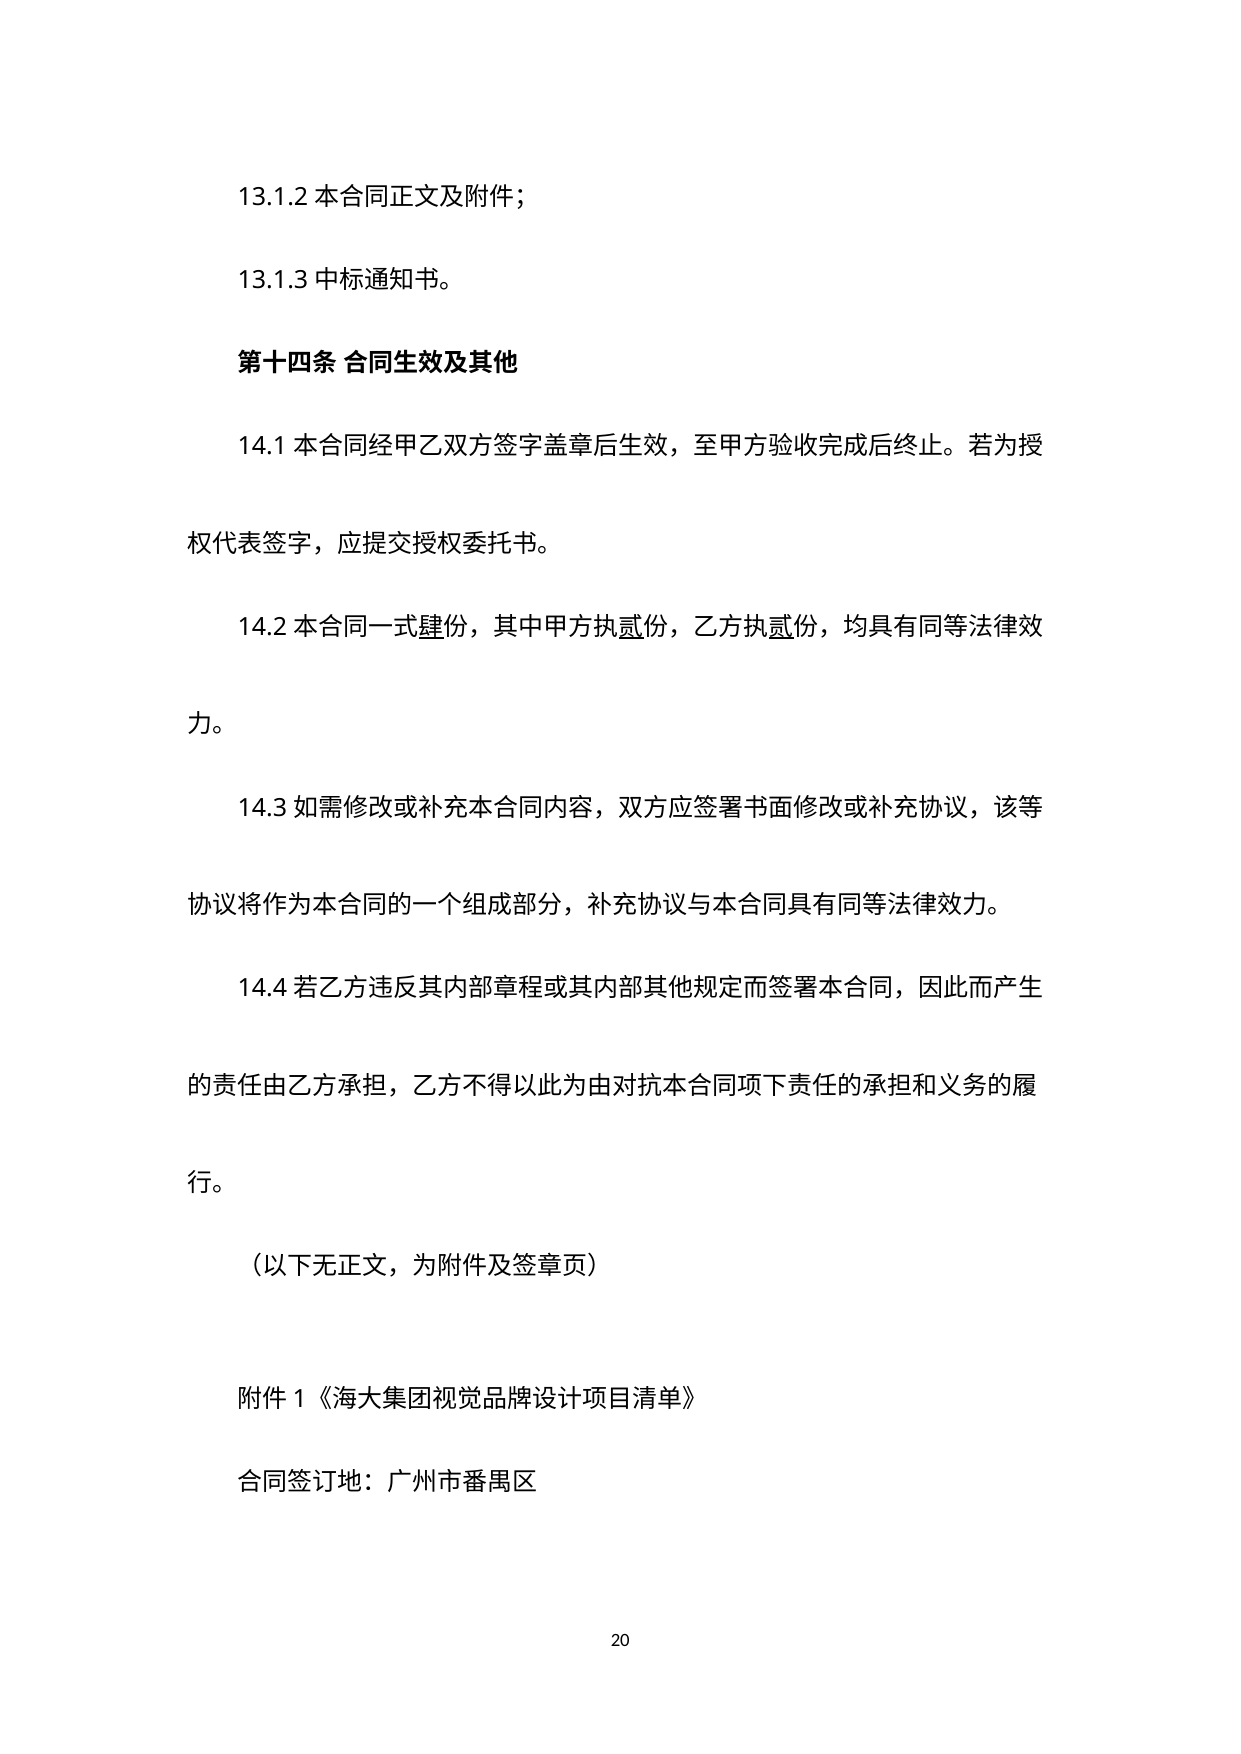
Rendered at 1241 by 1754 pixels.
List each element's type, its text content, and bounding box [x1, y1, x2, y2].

text 14.3 如需修改或补充本合同内容，双方应签署书面修改或补充协议，该等协议将作为本合同的一个组成部分，补充协议与本合同具有同等法律效力。 [187, 773, 1053, 935]
text 合同签订地：广州市番禺区 [187, 1447, 1053, 1512]
text 13.1.3 中标通知书。 [187, 245, 1053, 310]
text （以下无正文，为附件及签章页） [187, 1231, 1053, 1296]
text 14.1 本合同经甲乙双方签字盖章后生效，至甲方验收完成后终止。若为授权代表签字，应提交授权委托书。 [187, 411, 1053, 574]
text 13.1.2 本合同正文及附件； [187, 162, 1053, 227]
text 14.4 若乙方违反其内部章程或其内部其他规定而签署本合同，因此而产生的责任由乙方承担，乙方不得以此为由对抗本合同项下责任的承担和义务的履行。 [187, 953, 1053, 1213]
text 14.2 本合同一式肆份，其中甲方执贰份，乙方执贰份，均具有同等法律效力。 [187, 592, 1053, 754]
text 第十四条 合同生效及其他 [187, 328, 1053, 393]
text 附件1《海大集团视觉品牌设计项目清单》 [187, 1364, 1053, 1429]
